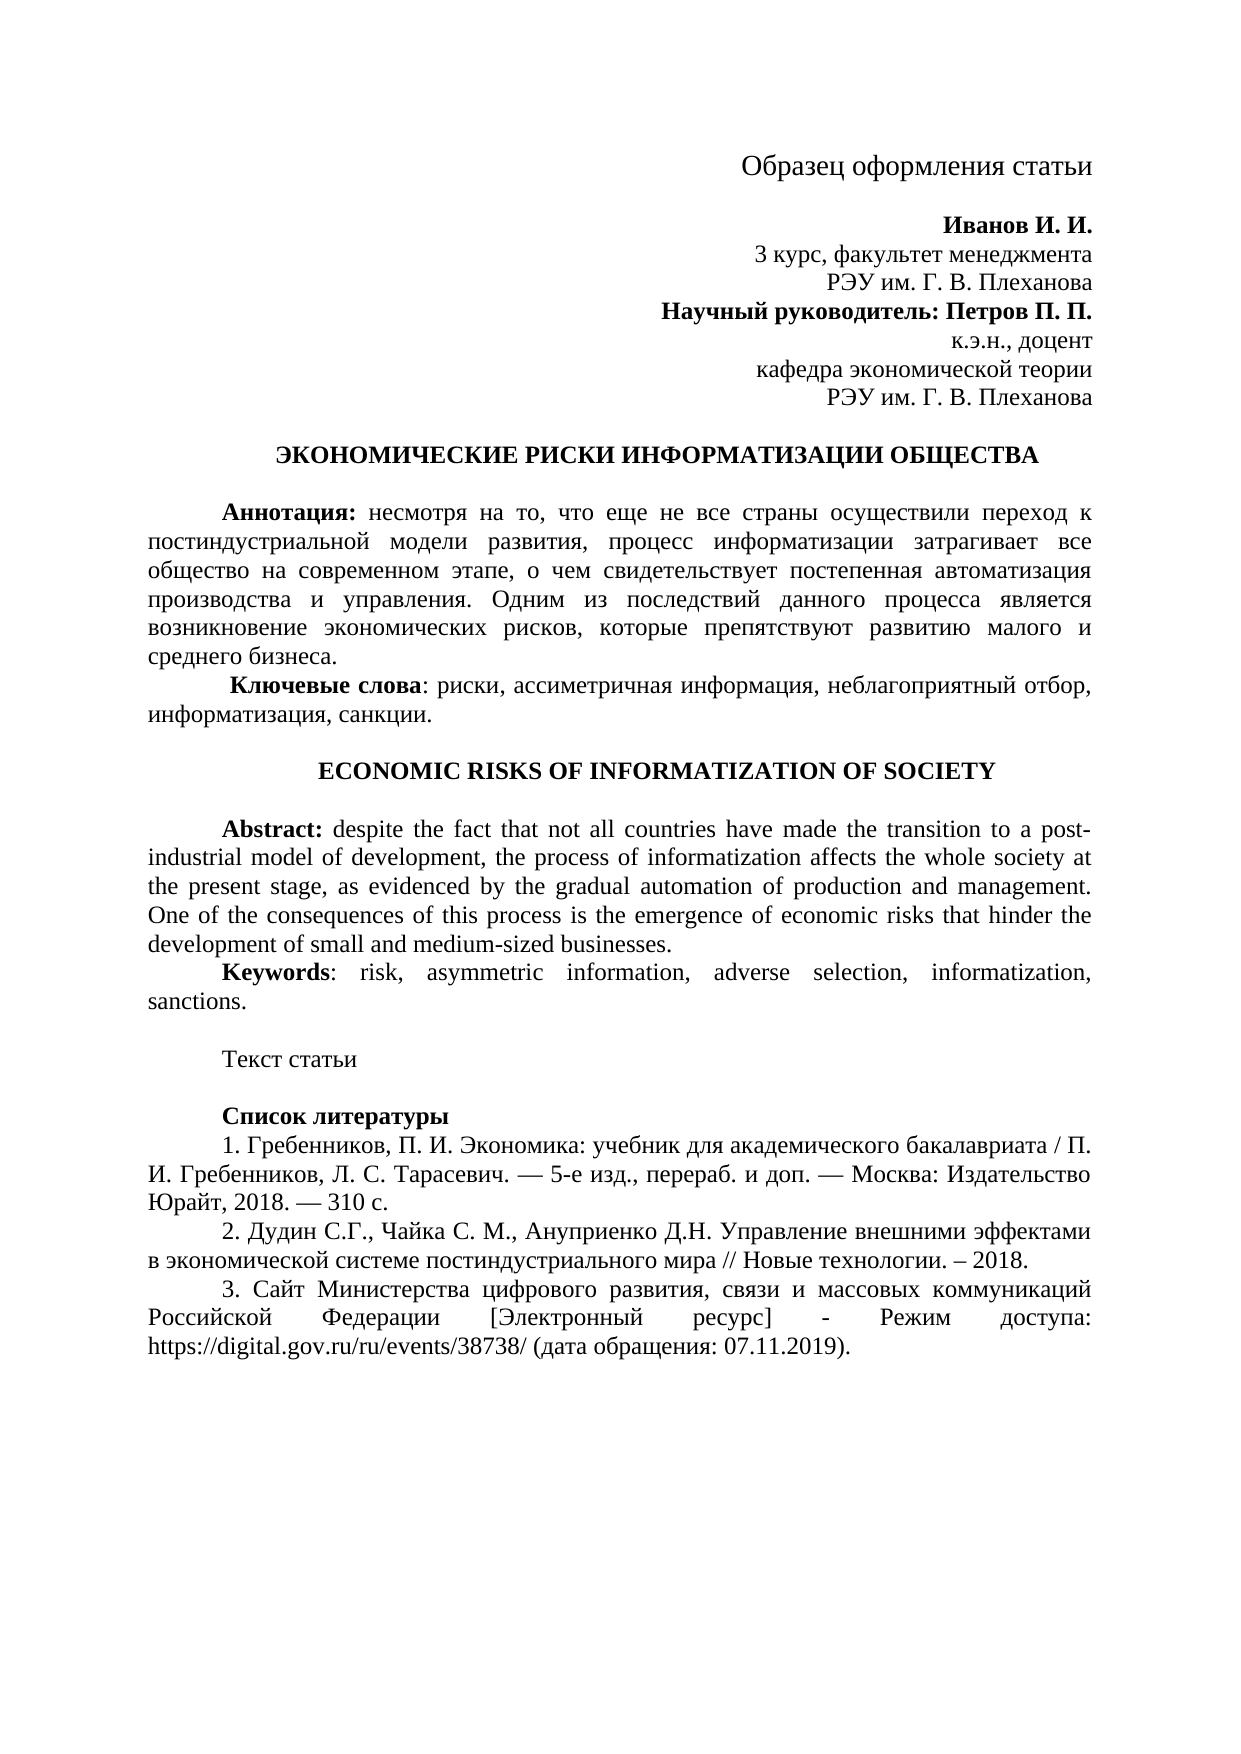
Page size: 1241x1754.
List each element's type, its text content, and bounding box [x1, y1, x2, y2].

text ЭКОНОМИЧЕСКИЕ РИСКИ ИНФОРМАТИЗАЦИИ ОБЩЕСТВА [148, 440, 1092, 469]
text 2. Дудин С.Г., Чайка С. М., Ануприенко Д.Н. Управление внешними эффектами в экономической системе постиндустриального мира // Новые технологии. – 2018. [148, 1216, 1092, 1274]
text кафедра экономической теории [148, 354, 1092, 382]
text Список литературы [148, 1101, 1092, 1130]
text Текст статьи [148, 1044, 1092, 1072]
text Научный руководитель: Петров П. П. [148, 296, 1092, 325]
text РЭУ им. Г. В. Плеханова [148, 382, 1092, 411]
text ECONOMIC RISKS OF INFORMATIZATION OF SOCIETY [148, 756, 1092, 785]
text 3 курс, факультет менеджмента [148, 239, 1092, 267]
text Keywords: risk, asymmetric information, adverse selection, informatization, sanctions. [148, 957, 1092, 1015]
text Иванов И. И. [148, 210, 1092, 239]
text 1. Гребенников, П. И. Экономика: учебник для академического бакалавриата / П. И. Гребенников, Л. С. Тарасевич. — 5-е изд., перераб. и доп. — Москва: Издательство Юрайт, 2018. — 310 с. [148, 1130, 1092, 1216]
text 3. Сайт Министерства цифрового развития, связи и массовых коммуникаций Российской Федерации [Электронный ресурс] - Режим доступа: https://digital.gov.ru/ru/events/38738/ (дата обращения: 07.11.2019). [148, 1274, 1092, 1360]
text Аннотация: несмотря на то, что еще не все страны осуществили переход к постиндустриальной модели развития, процесс информатизации затрагивает все общество на современном этапе, о чем свидетельствует постепенная автоматизация производства и управления. Одним из последствий данного процесса является возникновение экономических рисков, которые препятствуют развитию малого и среднего бизнеса. [148, 497, 1092, 670]
text к.э.н., доцент [148, 325, 1092, 354]
text РЭУ им. Г. В. Плеханова [148, 267, 1092, 296]
text Ключевые слова: риски, ассиметричная информация, неблагоприятный отбор, информатизация, санкции. [148, 670, 1092, 727]
text Abstract: despite the fact that not all countries have made the transition to a post-industrial model of development, the process of informatization affects the whole society at the present stage, as evidenced by the gradual automation of production and management. One of the consequences of this process is the emergence of economic risks that hinder the development of small and medium-sized businesses. [148, 814, 1092, 957]
text Образец оформления статьи [148, 148, 1092, 181]
